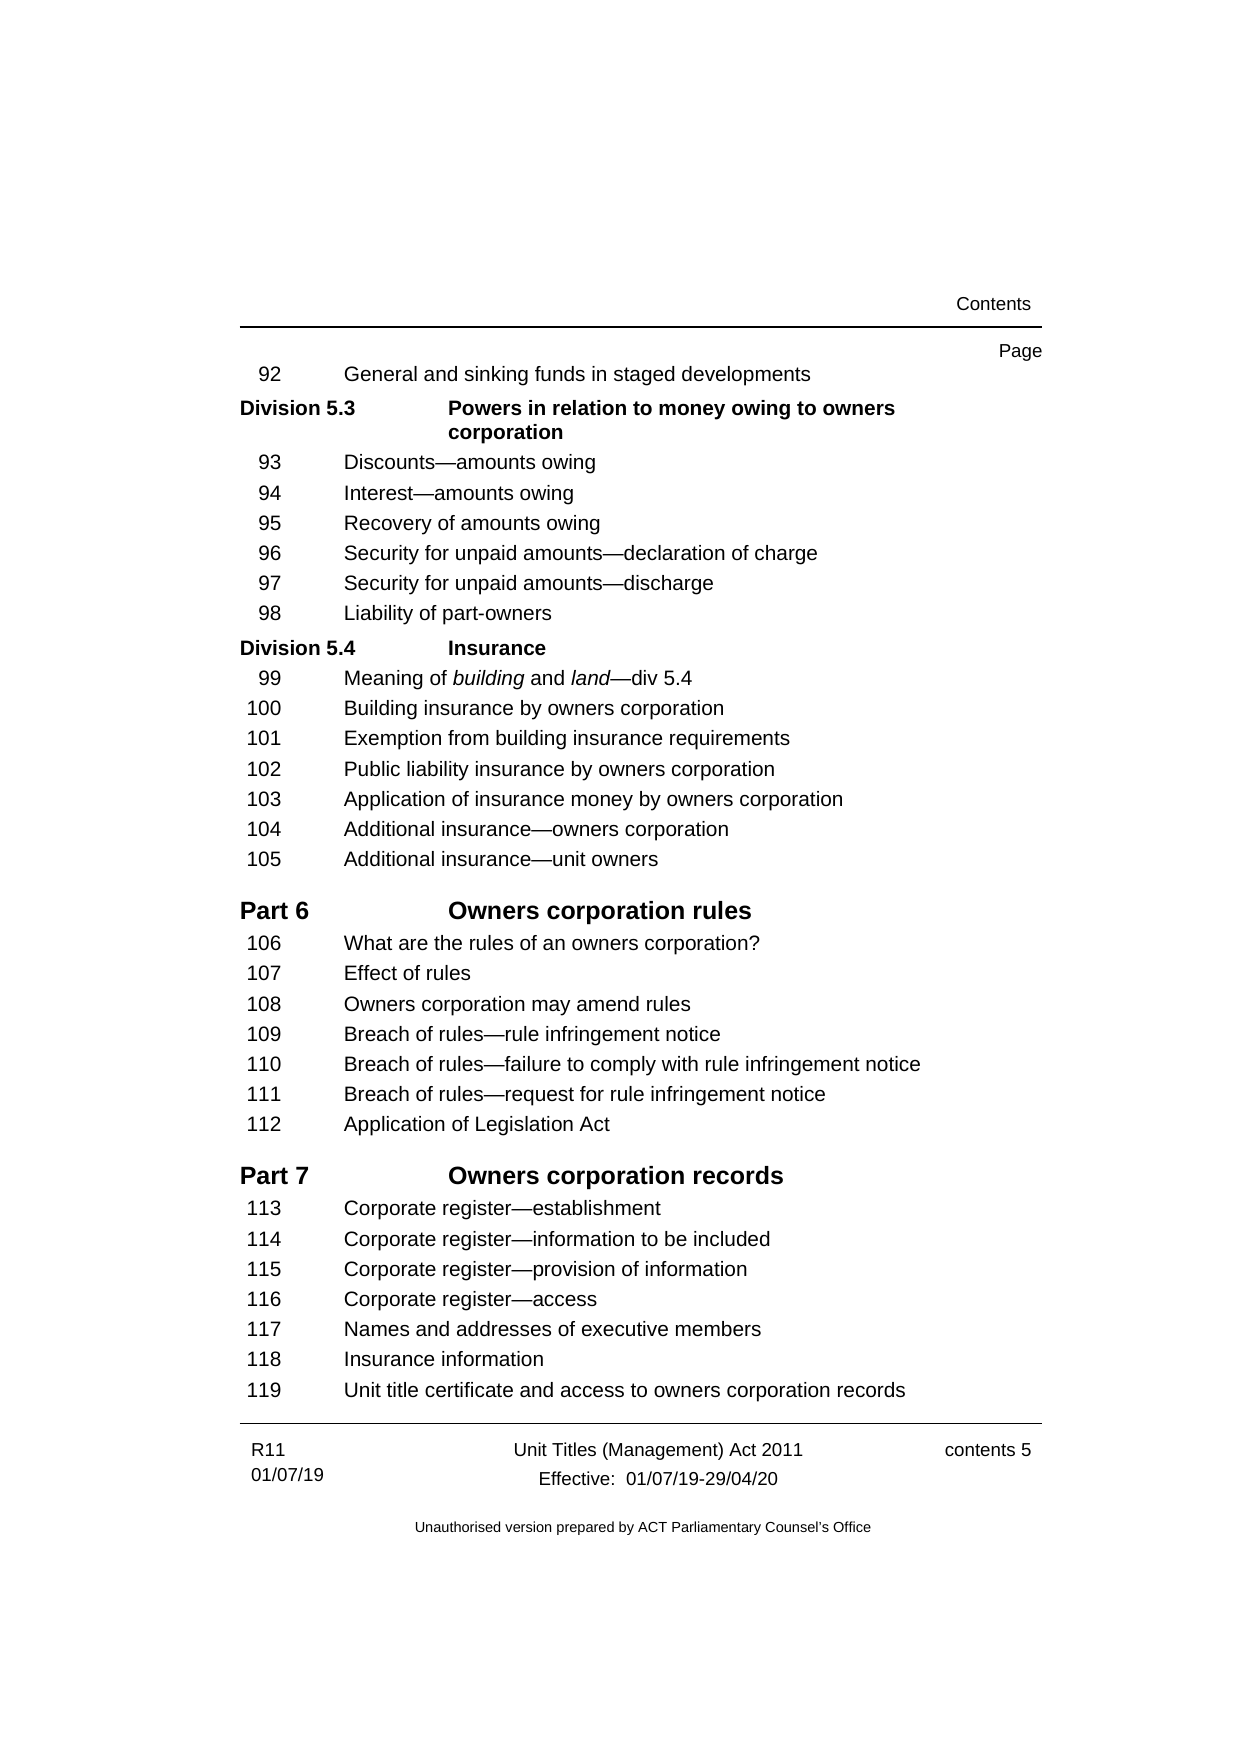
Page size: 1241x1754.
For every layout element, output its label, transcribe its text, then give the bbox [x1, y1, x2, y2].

text 106 What are the rules of an owners corporation? 64 [239, 931, 996, 955]
text Part 6 Owners corporation rules 64 [239, 896, 996, 925]
text 96 Security for unpaid amounts—declaration of charge 57 [239, 541, 996, 565]
text 115 Corporate register—provision of information 70 [239, 1257, 996, 1281]
text 92 General and sinking funds in staged developments 56 [239, 362, 996, 386]
text 108 Owners corporation may amend rules 65 [239, 991, 996, 1015]
text 107 Effect of rules 64 [239, 961, 996, 985]
text 98 Liability of part-owners 59 [239, 601, 996, 625]
text 95 Recovery of amounts owing 57 [239, 511, 996, 534]
text 103 Application of insurance money by owners corporation 63 [239, 787, 996, 811]
text 105 Additional insurance—unit owners 63 [239, 847, 996, 871]
text 114 Corporate register—information to be included 69 [239, 1226, 996, 1250]
text 104 Additional insurance—owners corporation 63 [239, 817, 996, 841]
text 110 Breach of rules—failure to comply with rule infringement notice 67 [239, 1052, 996, 1076]
text 109 Breach of rules—rule infringement notice 66 [239, 1022, 996, 1046]
text 113 Corporate register—establishment 69 [239, 1196, 996, 1220]
text 93 Discounts—amounts owing 56 [239, 450, 996, 474]
text 116 Corporate register—access 72 [239, 1287, 996, 1311]
text 117 Names and addresses of executive members 73 [239, 1317, 996, 1341]
text 111 Breach of rules—request for rule infringement notice 68 [239, 1082, 996, 1106]
text 100 Building insurance by owners corporation 60 [239, 696, 996, 720]
text 119 Unit title certificate and access to owners corporation records 74 [239, 1377, 996, 1401]
text Part 7 Owners corporation records 69 [239, 1161, 996, 1190]
text Division 5.3 Powers in relation to money owing to owners corporation 56 [239, 396, 996, 444]
text 94 Interest—amounts owing 57 [239, 480, 996, 504]
text Division 5.4 Insurance 59 [239, 636, 996, 659]
text 112 Application of Legislation Act 68 [239, 1112, 996, 1136]
text 101 Exemption from building insurance requirements 62 [239, 726, 996, 750]
text 99 Meaning of building and land—div 5.4 59 [239, 666, 996, 690]
text 102 Public liability insurance by owners corporation 62 [239, 756, 996, 780]
text 118 Insurance information 73 [239, 1347, 996, 1371]
text 97 Security for unpaid amounts—discharge 58 [239, 571, 996, 595]
